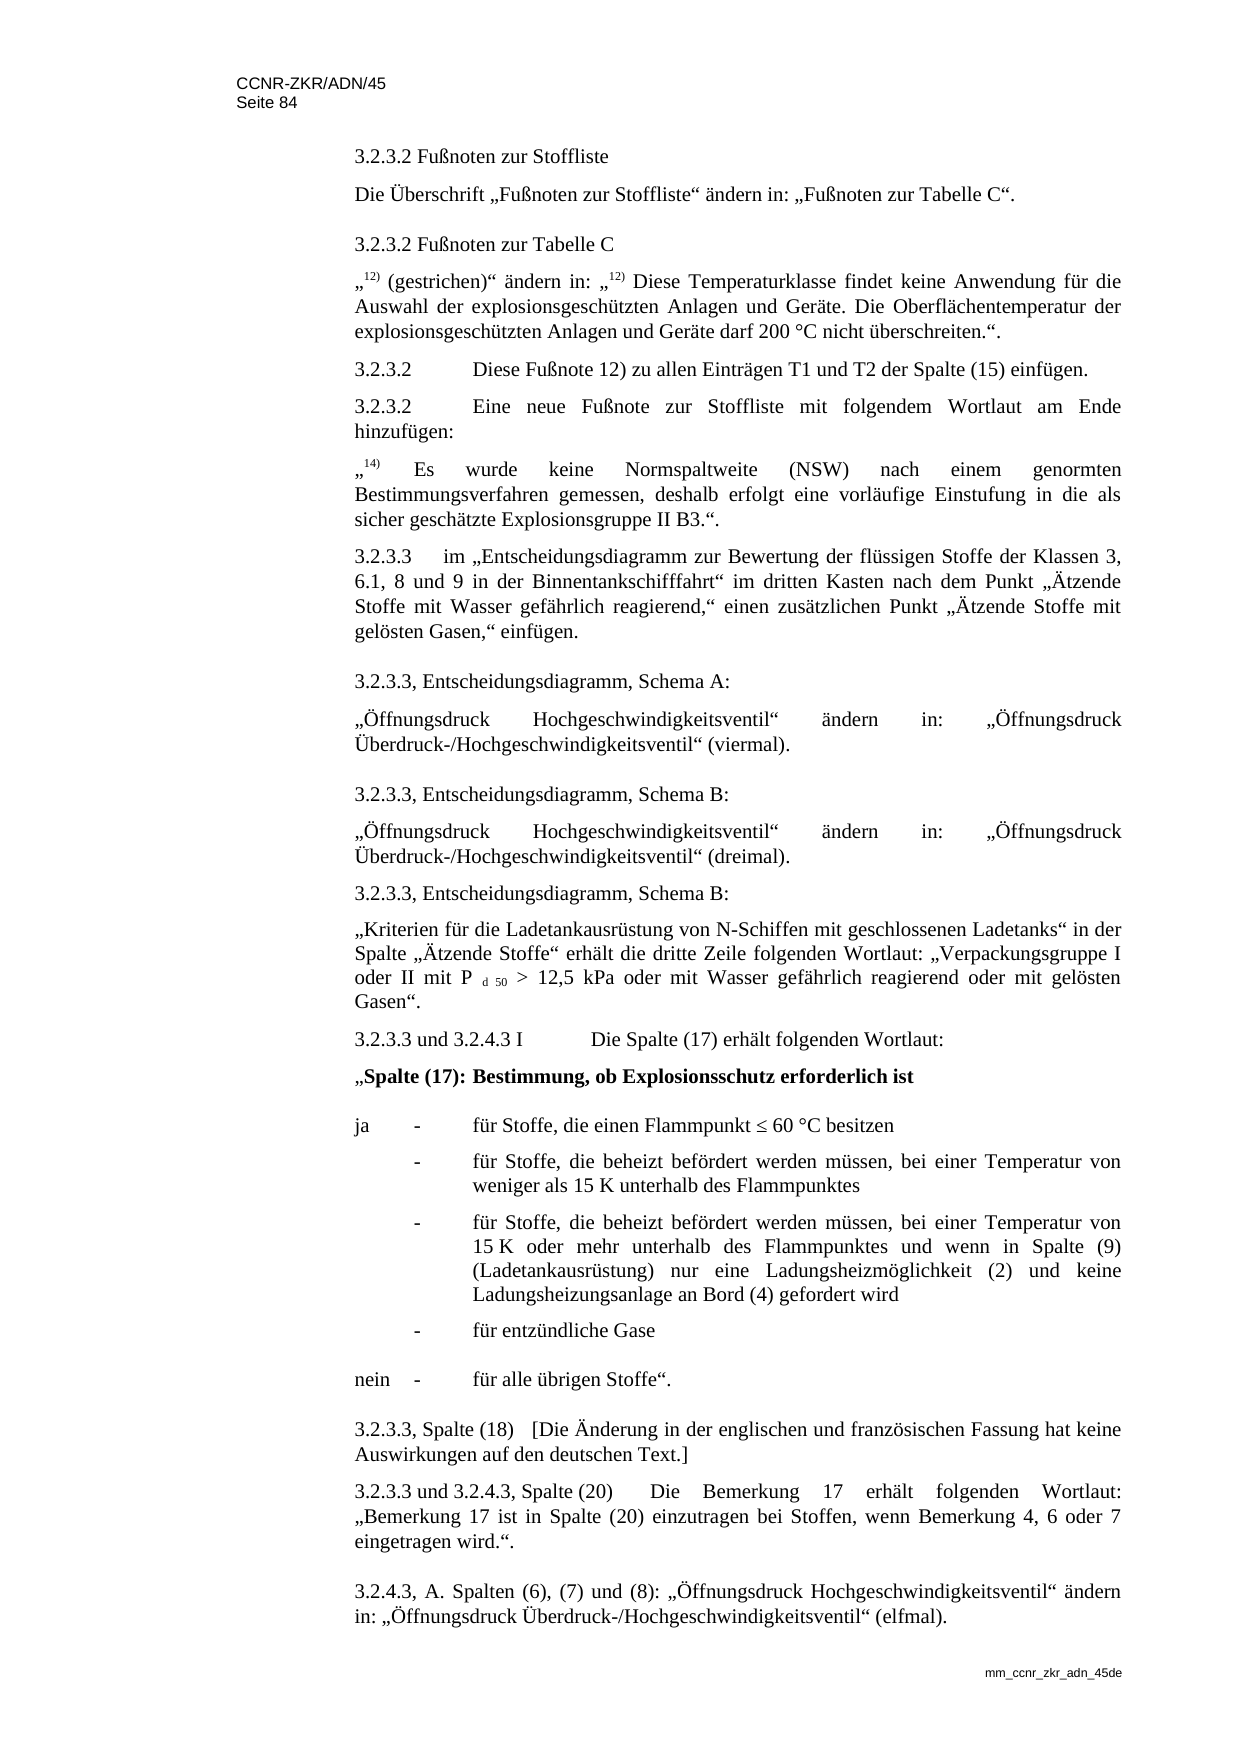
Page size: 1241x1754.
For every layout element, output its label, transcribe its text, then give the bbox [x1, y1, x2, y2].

text „Kriterien für die Ladetankausrüstung von N-Schiffen mit geschlossenen Ladetanks“ in der Spalte „Ätzende Stoffe“ erhält die dritte Zeile folgenden Wortlaut: „Verpackungsgruppe I oder II mit P d 50 > 12,5 kPa oder mit Wasser gefährlich reagierend oder mit gelösten Gasen“. [354, 917, 1122, 1013]
text „Spalte (17): Bestimmung, ob Explosionsschutz erforderlich ist [354, 1063, 1122, 1088]
text 3.2.3.2 Eine neue Fußnote zur Stoffliste mit folgendem Wortlaut am Ende hinzufügen: [354, 393, 1122, 443]
text 3.2.3.3 und 3.2.4.3, Spalte (20) Die Bemerkung 17 erhält folgenden Wortlaut: „Bemerkung 17 ist in Spalte (20) einzutragen bei Stoffen, wenn Bemerkung 4, 6 oder 7 eingetragen wird.“. [354, 1478, 1122, 1553]
text 3.2.3.3, Entscheidungsdiagramm, Schema B: [354, 881, 1122, 905]
text 3.2.3.3 und 3.2.4.3 I Die Spalte (17) erhält folgenden Wortlaut: [354, 1026, 1122, 1051]
text 3.2.3.3 im „Entscheidungsdiagramm zur Bewertung der flüssigen Stoffe der Klassen 3, 6.1, 8 und 9 in der Binnentankschifffahrt“ im dritten Kasten nach dem Punkt „Ätzende Stoffe mit Wasser gefährlich reagierend,“ einen zusätzlichen Punkt „Ätzende Stoffe mit gelösten Gasen,“ einfügen. [354, 543, 1122, 643]
text „12) (gestrichen)“ ändern in: „12) Diese Temperaturklasse findet keine Anwendung für die Auswahl der explosionsgeschützten Anlagen und Geräte. Die Oberflächentemperatur der explosionsgeschützten Anlagen und Geräte darf 200 °C nicht überschreiten.“. [354, 268, 1122, 343]
text 3.2.3.2 Diese Fußnote 12) zu allen Einträgen T1 und T2 der Spalte (15) einfügen. [354, 356, 1122, 381]
text 3.2.3.2 Fußnoten zur Tabelle C [354, 231, 1122, 256]
text 3.2.3.3, Spalte (18) [Die Änderung in der englischen und französischen Fassung hat keine Auswirkungen auf den deutschen Text.] [354, 1416, 1122, 1466]
text - für Stoffe, die beheizt befördert werden müssen, bei einer Temperatur von 15 K oder mehr unterhalb des Flammpunktes und wenn in Spalte (9) (Ladetankausrüstung) nur eine Ladungsheizmöglichkeit (2) und keine Ladungsheizungsanlage an Bord (4) gefordert wird [413, 1210, 1122, 1306]
text 3.2.3.3, Entscheidungsdiagramm, Schema A: [354, 668, 1122, 693]
text 3.2.4.3, A. Spalten (6), (7) und (8): „Öffnungsdruck Hochgeschwindigkeitsventil“ ändern in: „Öffnungsdruck Überdruck-/Hochgeschwindigkeitsventil“ (elfmal). [354, 1578, 1122, 1628]
text ja - für Stoffe, die einen Flammpunkt ≤ 60 °C besitzen [354, 1112, 1122, 1137]
text nein - für alle übrigen Stoffe“. [354, 1367, 1122, 1391]
text „14) Es wurde keine Normspaltweite (NSW) nach einem genormten Bestimmungsverfahren gemessen, deshalb erfolgt eine vorläufige Einstufung in die als sicher geschätzte Explosionsgruppe II B3.“. [354, 456, 1122, 531]
text „Öffnungsdruck Hochgeschwindigkeitsventil“ ändern in: „Öffnungsdruck Überdruck-/Hochgeschwindigkeitsventil“ (viermal). [354, 706, 1122, 756]
text „Öffnungsdruck Hochgeschwindigkeitsventil“ ändern in: „Öffnungsdruck Überdruck-/Hochgeschwindigkeitsventil“ (dreimal). [354, 818, 1122, 868]
text 3.2.3.2 Fußnoten zur Stoffliste [354, 143, 1004, 168]
text - für Stoffe, die beheizt befördert werden müssen, bei einer Temperatur von weniger als 15 K unterhalb des Flammpunktes [413, 1149, 1122, 1197]
text 3.2.3.3, Entscheidungsdiagramm, Schema B: [354, 781, 1122, 806]
text Die Überschrift „Fußnoten zur Stoffliste“ ändern in: „Fußnoten zur Tabelle C“. [354, 181, 1122, 206]
text - für entzündliche Gase [354, 1318, 1122, 1342]
